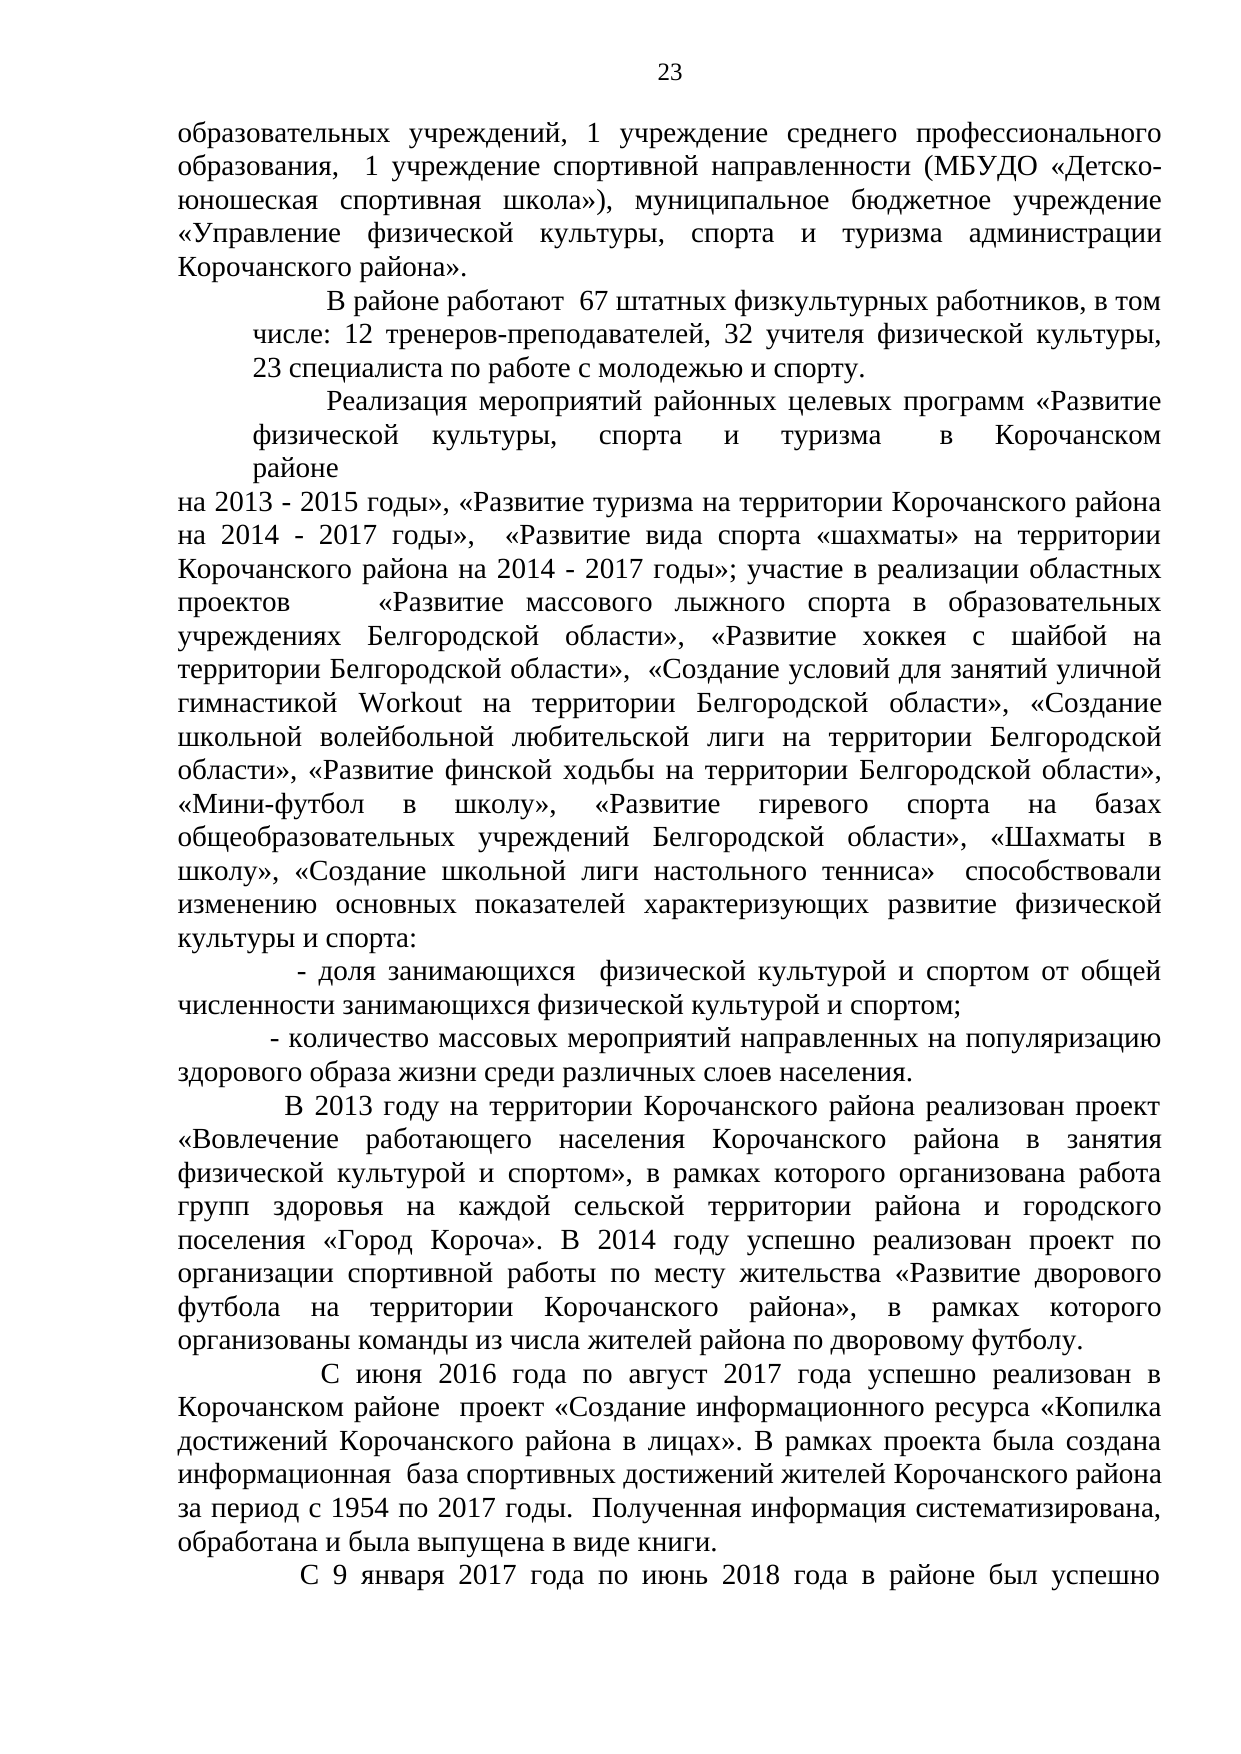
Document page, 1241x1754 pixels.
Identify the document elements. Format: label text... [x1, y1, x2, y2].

text С июня 2016 года по август 2017 года успешно реализован в Корочанском районе проект «Создание информационного ресурса «Копилка достижений Корочанского района в лицах». В рамках проекта была создана информационная база спортивных достижений жителей Корочанского района за период с 1954 по 2017 годы. Полученная информация систематизирована, обработана и была выпущена в виде книги. [177, 1356, 1162, 1557]
text Реализация мероприятий районных целевых программ «Развитие физической культуры, спорта и туризма в Корочанском районе [252, 383, 1162, 484]
text на 2013 - 2015 годы», «Развитие туризма на территории Корочанского района на 2014 - 2017 годы», «Развитие вида спорта «шахматы» на территории Корочанского района на 2014 - 2017 годы»; участие в реализации областных проектов «Развитие массового лыжного спорта в образовательных учреждениях Белгородской области», «Развитие хоккея с шайбой на территории Белгородской области», «Создание условий для занятий уличной гимнастикой Workout на территории Белгородской области», «Создание школьной волейбольной любительской лиги на территории Белгородской области», «Развитие финской ходьбы на территории Белгородской области», «Мини-футбол в школу», «Развитие гиревого спорта на базах общеобразовательных учреждений Белгородской области», «Шахматы в школу», «Создание школьной лиги настольного тенниса» способствовали изменению основных показателей характеризующих развитие физической культуры и спорта: [177, 484, 1162, 953]
text В районе работают 67 штатных физкультурных работников, в том числе: 12 тренеров-преподавателей, 32 учителя физической культуры, 23 специалиста по работе с молодежью и спорту. [252, 283, 1162, 383]
text - количество массовых мероприятий направленных на популяризацию здорового образа жизни среди различных слоев населения. [177, 1021, 1162, 1088]
text В 2013 году на территории Корочанского района реализован проект «Вовлечение работающего населения Корочанского района в занятия физической культурой и спортом», в рамках которого организована работа групп здоровья на каждой сельской территории района и городского поселения «Город Короча». В 2014 году успешно реализован проект по организации спортивной работы по месту жительства «Развитие дворового футбола на территории Корочанского района», в рамках которого организованы команды из числа жителей района по дворовому футболу. [177, 1088, 1162, 1356]
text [177, 115, 1162, 283]
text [177, 1557, 1162, 1591]
text - доля занимающихся физической культурой и спортом от общей численности занимающихся физической культурой и спортом; [177, 953, 1162, 1021]
